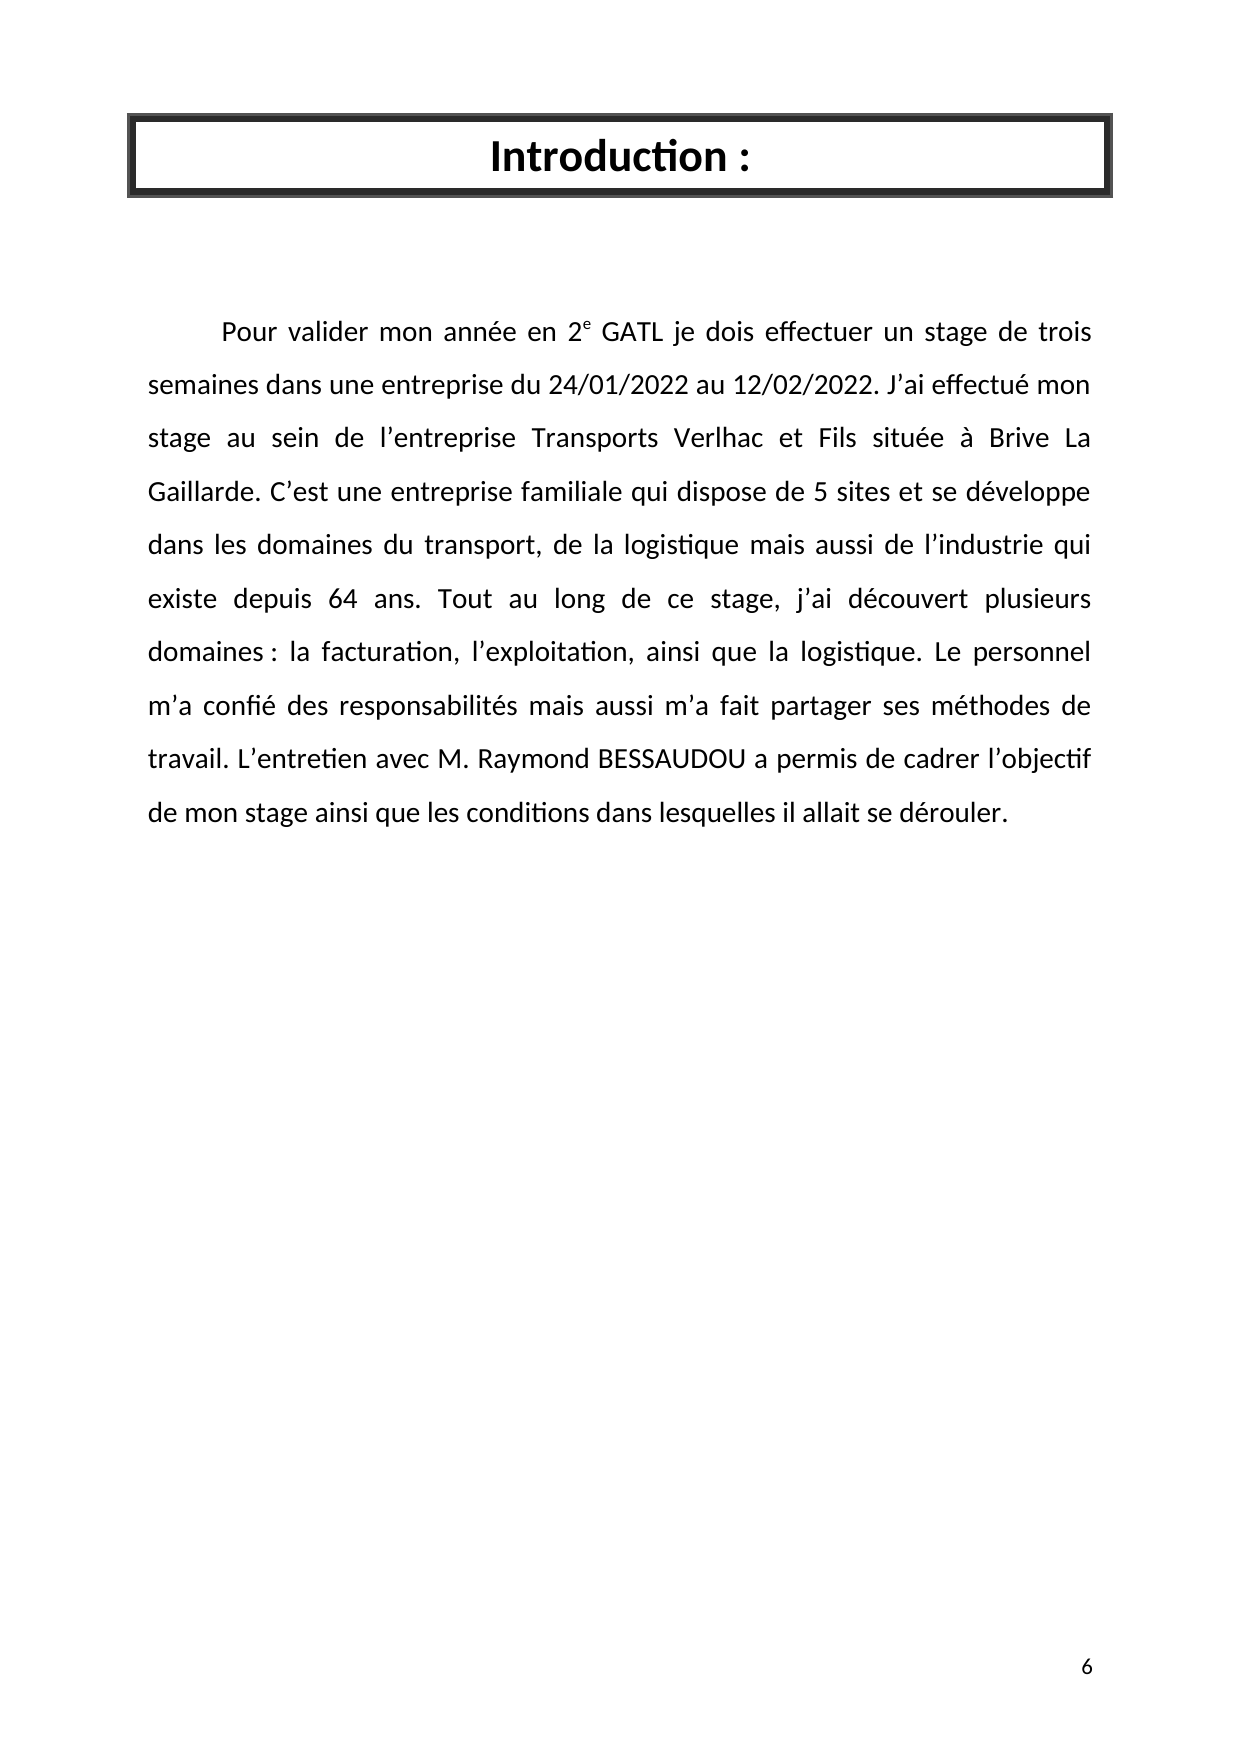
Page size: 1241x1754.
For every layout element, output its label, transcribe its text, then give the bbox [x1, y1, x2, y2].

text Introduction : [139, 125, 1101, 185]
text Pour valider mon année en 2e GATL je dois effectuer un stage de trois semaines dans une entreprise du 24/01/2022 au 12/02/2022. J’ai effectué mon stage au sein de l’entreprise Transports Verlhac et Fils située à Brive La Gaillarde. C’est une entreprise familiale qui dispose de 5 sites et se développe dans les domaines du transport, de la logistique mais aussi de l’industrie qui existe depuis 64 ans. Tout au long de ce stage, j’ai découvert plusieurs domaines : la facturation, l’exploitation, ainsi que la logistique. Le personnel m’a confié des responsabilités mais aussi m’a fait partager ses méthodes de travail. L’entretien avec M. Raymond BESSAUDOU a permis de cadrer l’objectif de mon stage ainsi que les conditions dans lesquelles il allait se dérouler. [148, 313, 1092, 829]
